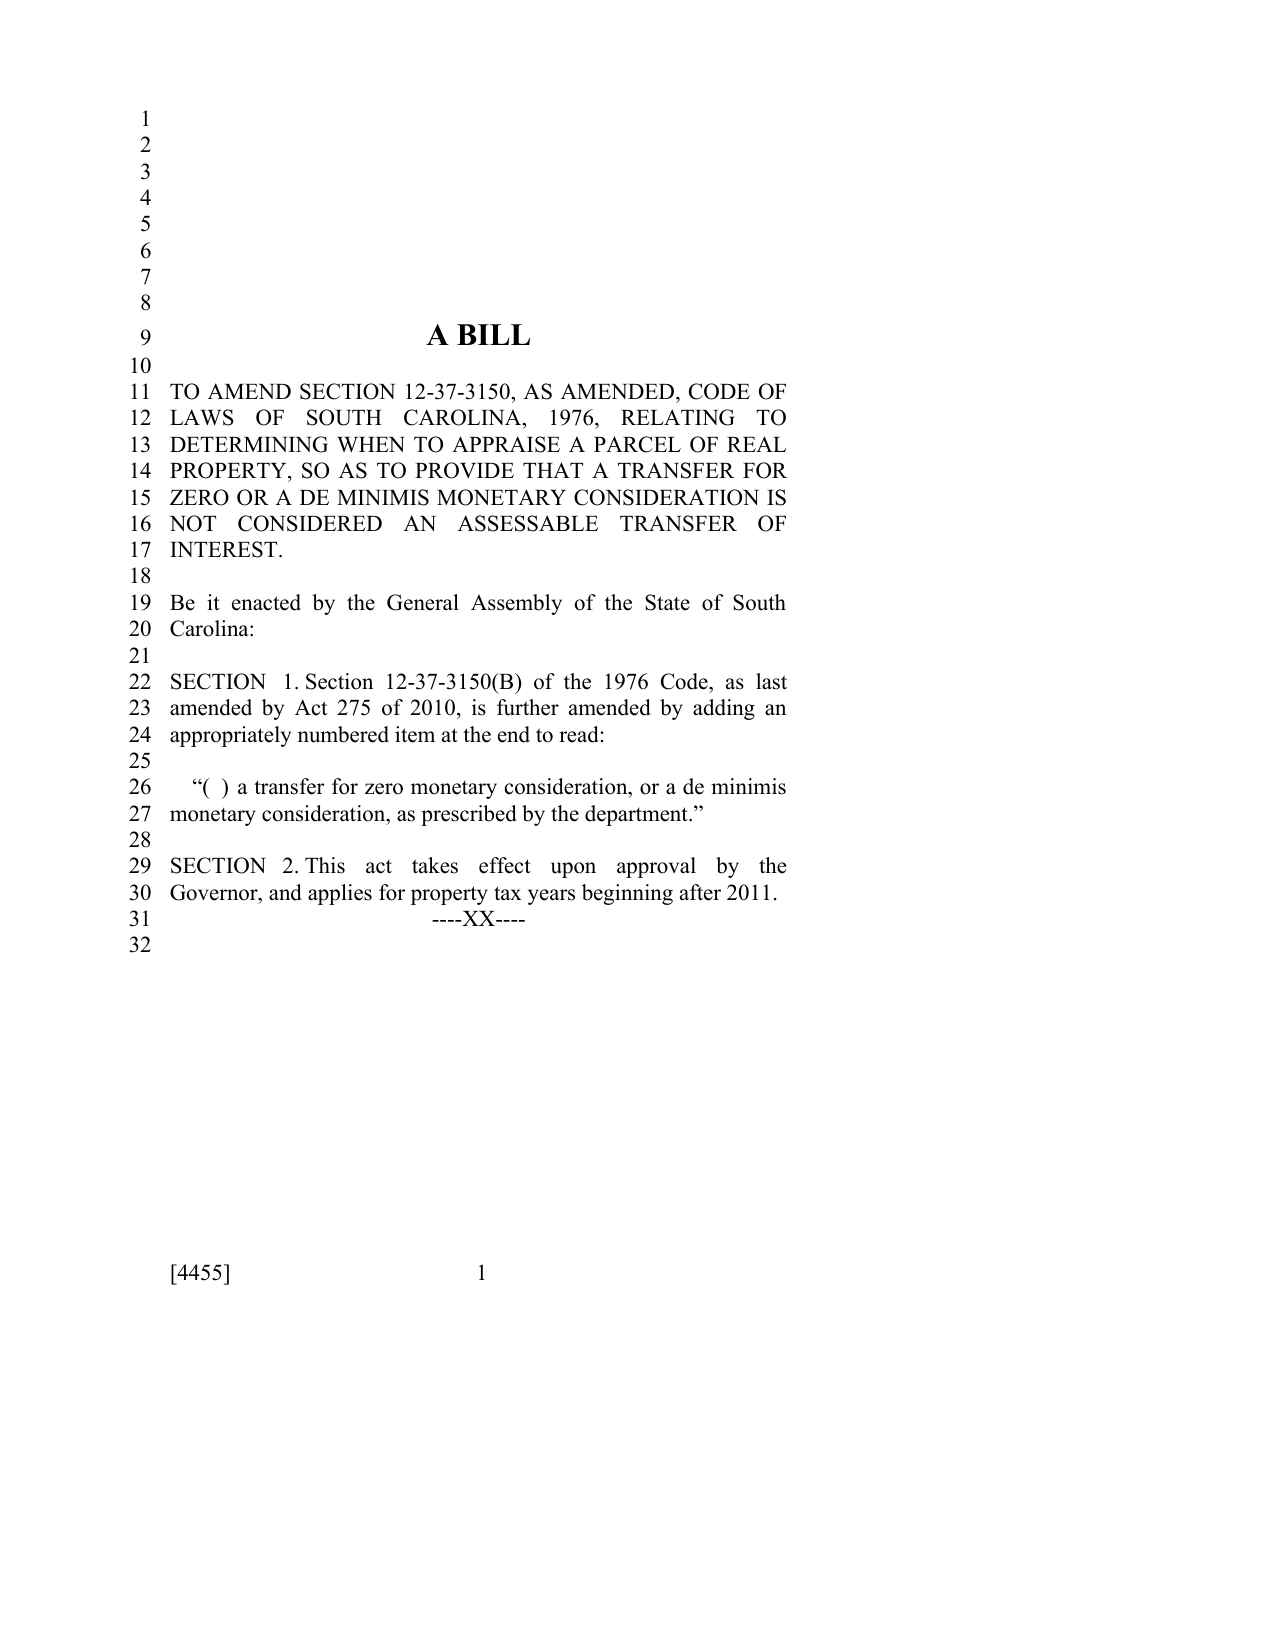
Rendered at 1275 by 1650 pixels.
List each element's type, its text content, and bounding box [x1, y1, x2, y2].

text SECTION 2. This act takes effect upon approval by the Governor, and applies for property tax years beginning after 2011. [169, 852, 787, 905]
text TO AMEND SECTION 12-37-3150, AS AMENDED, CODE OF LAWS OF SOUTH CAROLINA, 1976, RELATING TO DETERMINING WHEN TO APPRAISE A PARCEL OF REAL PROPERTY, SO AS TO PROVIDE THAT A TRANSFER FOR ZERO OR A DE MINIMIS MONETARY CONSIDERATION IS NOT CONSIDERED AN ASSESSABLE TRANSFER OF INTEREST. [169, 378, 787, 563]
text A BILL [169, 316, 787, 352]
text “( ) a transfer for zero monetary consideration, or a de minimis monetary consideration, as prescribed by the department.” [169, 773, 787, 826]
text ----XX---- [169, 905, 787, 932]
text SECTION 1. Section 12-37-3150(B) of the 1976 Code, as last amended by Act 275 of 2010, is further amended by adding an appropriately numbered item at the end to read: [169, 668, 787, 747]
text Be it enacted by the General Assembly of the State of South Carolina: [169, 589, 787, 642]
